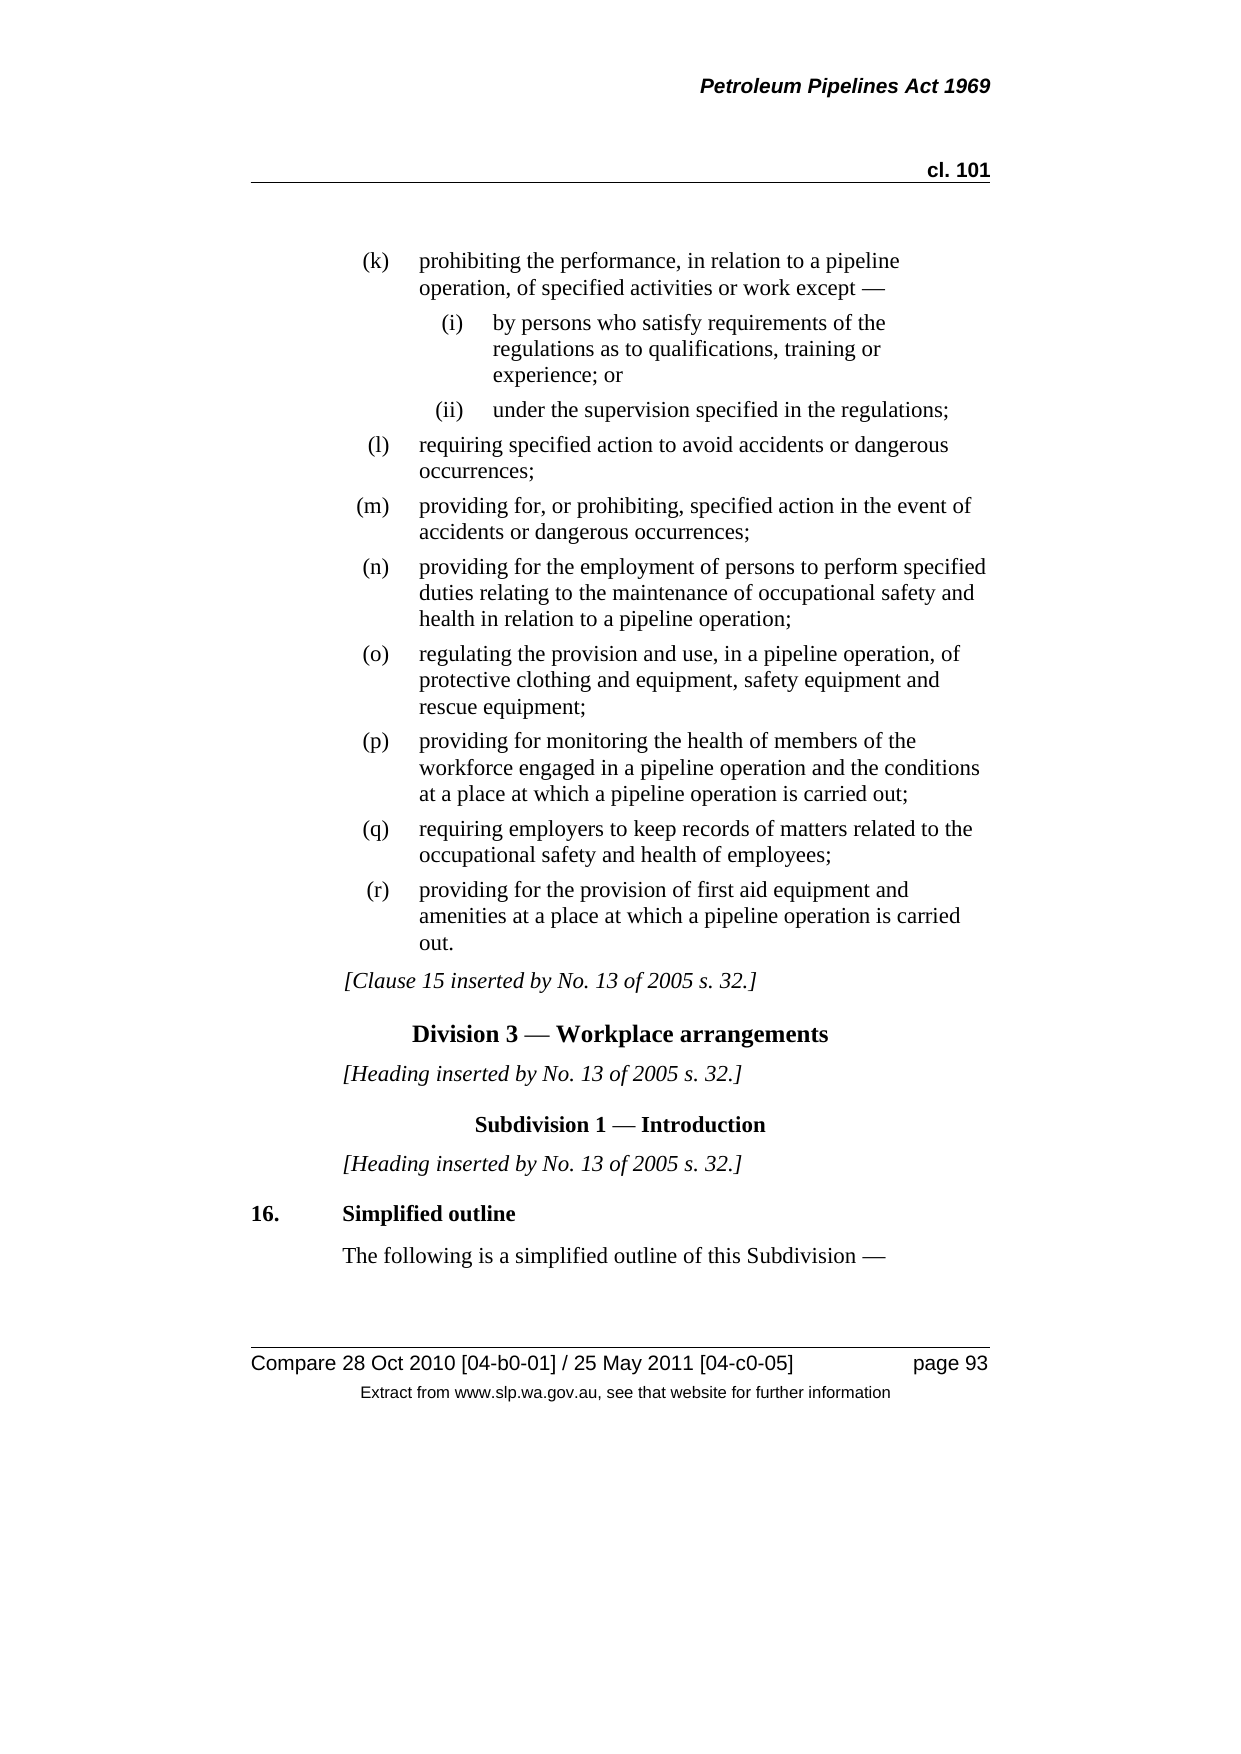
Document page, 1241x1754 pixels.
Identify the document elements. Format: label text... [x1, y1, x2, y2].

text (m) providing for, or prohibiting, specified action in the event of accidents or dangerous occurrences; [251, 492, 990, 544]
subtitle Division 3 — Workplace arrangements [251, 1019, 990, 1048]
text (n) providing for the employment of persons to perform specified duties relating to the maintenance of occupational safety and health in relation to a pipeline operation; [251, 553, 990, 632]
subtitle [Heading inserted by No. 13 of 2005 s. 32.] [251, 1150, 990, 1177]
text (i) by persons who satisfy requirements of the regulations as to qualifications, training or experience; or [251, 308, 990, 388]
text [Clause 15 inserted by No. 13 of 2005 s. 32.] [251, 967, 990, 994]
text (ii) under the supervision specified in the regulations; [251, 396, 990, 422]
text The following is a simplified outline of this Subdivision — [251, 1243, 990, 1269]
text (q) requiring employers to keep records of matters related to the occupational safety and health of employees; [251, 815, 990, 868]
text (r) providing for the provision of first aid equipment and amenities at a place at which a pipeline operation is carried out. [251, 876, 990, 955]
subtitle Subdivision 1 — Introduction [251, 1111, 990, 1138]
text (o) regulating the provision and use, in a pipeline operation, of protective clothing and equipment, safety equipment and rescue equipment; [251, 640, 990, 719]
text (k) prohibiting the performance, in relation to a pipeline operation, of specified activities or work except — [251, 247, 990, 300]
text (l) requiring specified action to avoid accidents or dangerous occurrences; [251, 431, 990, 483]
text (p) providing for monitoring the health of members of the workforce engaged in a pipeline operation and the conditions at a place at which a pipeline operation is carried out; [251, 727, 990, 807]
subtitle [Heading inserted by No. 13 of 2005 s. 32.] [251, 1060, 990, 1086]
subtitle 16. Simplified outline [251, 1199, 990, 1226]
